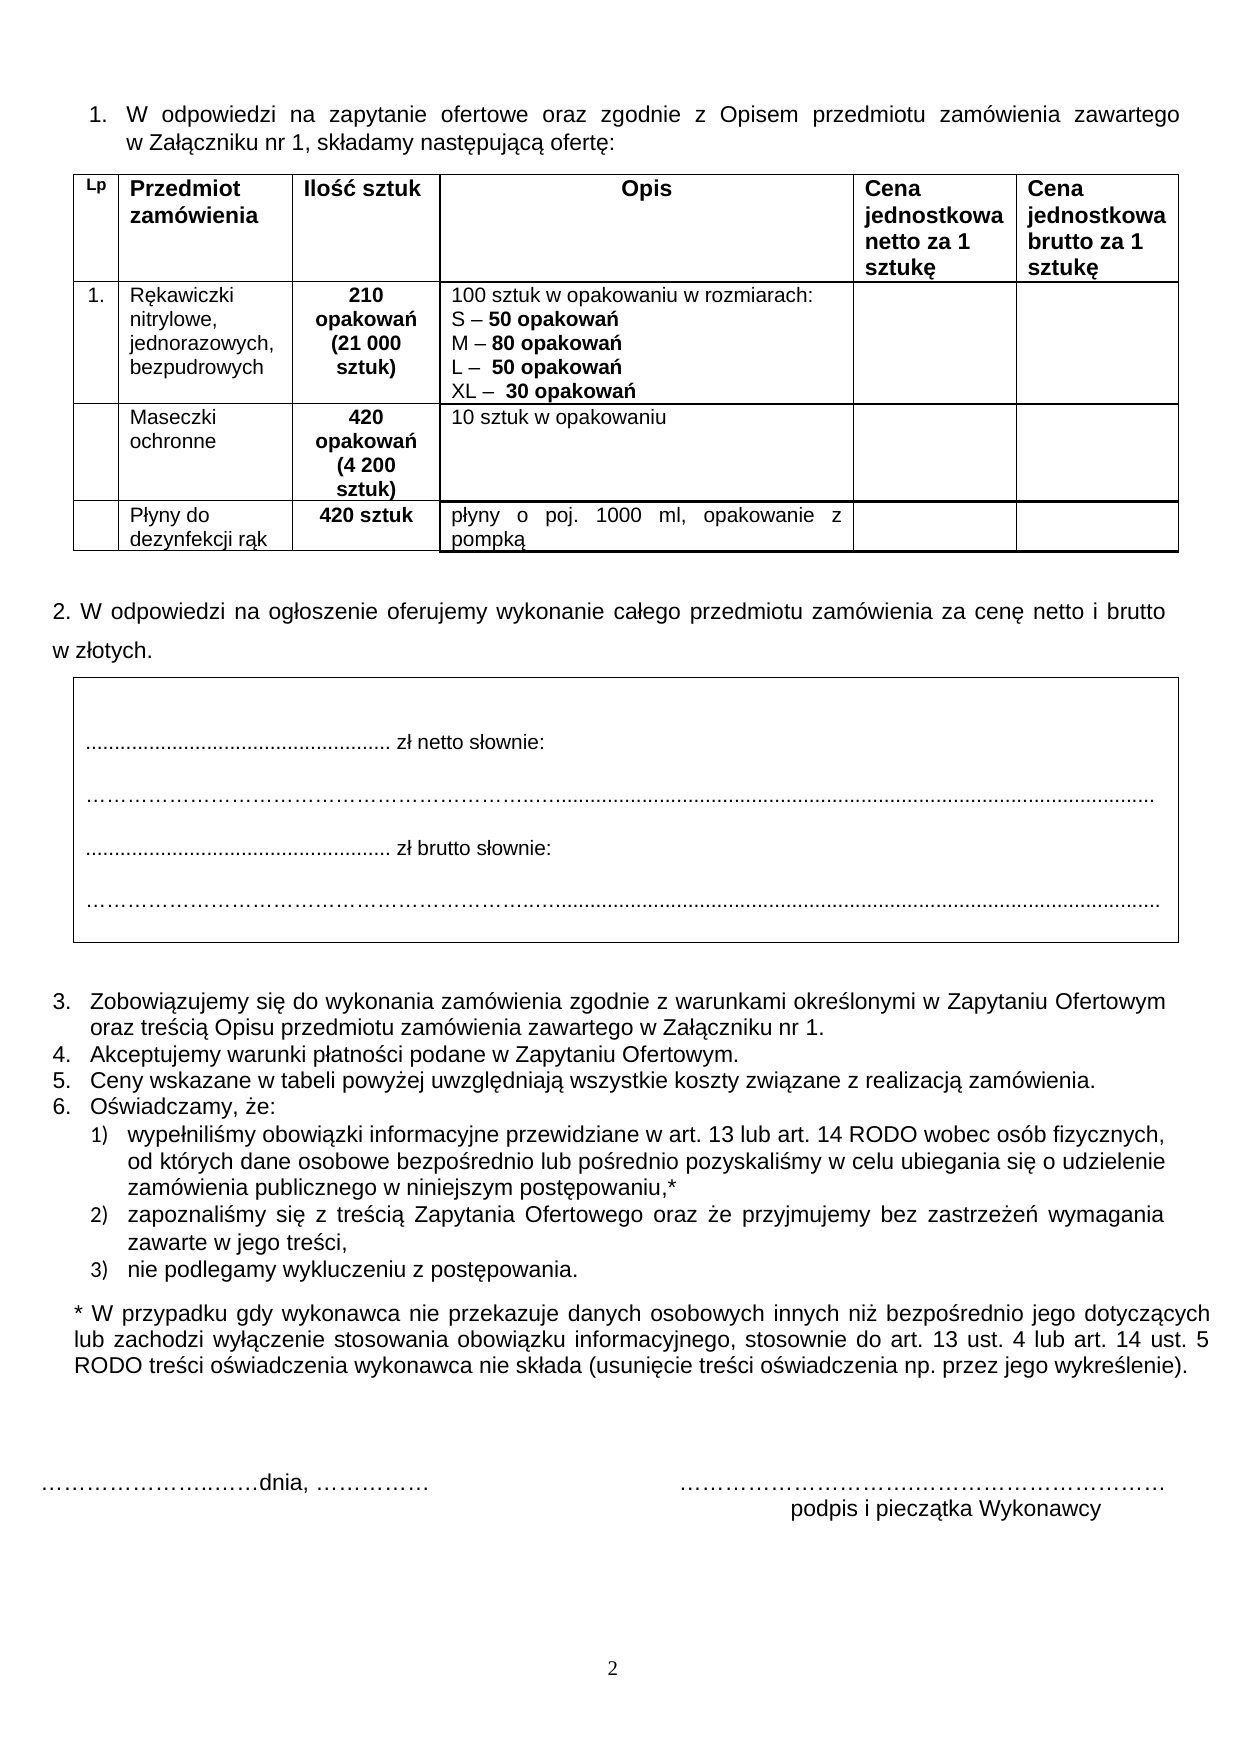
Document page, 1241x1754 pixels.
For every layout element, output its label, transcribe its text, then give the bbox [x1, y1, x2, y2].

list nie podlegamy wykluczeniu z postępowania. [90, 1255, 1166, 1283]
table_cell Płyny do dezynfekcji rąk [119, 501, 292, 550]
text 2. W odpowiedzi na ogłoszenie oferujemy wykonanie całego przedmiotu zamówienia za cenę netto i brutto w złotych. [52, 598, 1167, 663]
table_cell 1. [74, 282, 118, 402]
list W odpowiedzi na zapytanie ofertowe oraz zgodnie z Opisem przedmiotu zamówienia zawartego w Załączniku nr 1, składamy następującą ofertę: [88, 101, 1181, 155]
list zapoznaliśmy się z treścią Zapytania Ofertowego oraz że przyjmujemy bez zastrzeżeń wymagania zawarte w jego treści, [90, 1200, 1166, 1255]
table_cell 420 opakowań (4 200 sztuk) [293, 404, 439, 500]
table_cell [1017, 405, 1178, 500]
table_cell 100 sztuk w opakowaniu w rozmiarach: S – 50 opakowań M – 80 opakowań L – 50 opakowań XL – 30 opakowań [441, 283, 853, 402]
table_header Ilość sztuk [293, 175, 439, 281]
table_cell 10 sztuk w opakowaniu [441, 405, 853, 500]
table_cell [854, 503, 1016, 550]
list Akceptujemy warunki płatności podane w Zapytaniu Ofertowym. [52, 1041, 1166, 1067]
table_cell [74, 501, 118, 550]
table_cell 210 opakowań (21 000 sztuk) [293, 282, 439, 402]
table_header Opis [441, 175, 853, 281]
table_cell [74, 404, 118, 500]
table_header ..................................................... zł netto słownie: ………………………………………………………..…........................................................................................................ ..................................................... zł brutto słownie: ………………………………………………………..…......................................................................................................... [74, 678, 1178, 942]
table_header Cena jednostkowa brutto za 1 sztukę [1017, 175, 1178, 281]
text …………………..……dnia, …………… ………………………….…………………………… podpis i pieczątka Wykonawcy [15, 1469, 1211, 1521]
table_cell Rękawiczki nitrylowe, jednorazowych, bezpudrowych [119, 282, 292, 402]
table_cell 420 sztuk [293, 501, 439, 550]
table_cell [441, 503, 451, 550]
table_header Cena jednostkowa netto za 1 sztukę [854, 175, 1016, 281]
table_cell [1017, 283, 1178, 402]
text * W przypadku gdy wykonawca nie przekazuje danych osobowych innych niż bezpośrednio jego dotyczących lub zachodzi wyłączenie stosowania obowiązku informacyjnego, stosownie do art. 13 ust. 4 lub art. 14 ust. 5 RODO treści oświadczenia wykonawca nie składa (usunięcie treści oświadczenia np. przez jego wykreślenie). [74, 1299, 1211, 1378]
list wypełniliśmy obowiązki informacyjne przewidziane w art. 13 lub art. 14 RODO wobec osób fizycznych, od których dane osobowe bezpośrednio lub pośrednio pozyskaliśmy w celu ubiegania się o udzielenie zamówienia publicznego w niniejszym postępowaniu,* [90, 1120, 1166, 1200]
list Ceny wskazane w tabeli powyżej uwzględniają wszystkie koszty związane z realizacją zamówienia. [52, 1067, 1166, 1093]
table_cell Maseczki ochronne [119, 404, 292, 500]
table_cell [1017, 503, 1178, 550]
table_header Lp [74, 175, 118, 281]
table_cell [854, 405, 1016, 500]
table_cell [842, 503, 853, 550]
table_header Przedmiot zamówienia [119, 175, 292, 281]
list Oświadczamy, że: [52, 1093, 1166, 1120]
table_cell [854, 283, 1016, 402]
list Zobowiązujemy się do wykonania zamówienia zgodnie z warunkami określonymi w Zapytaniu Ofertowym oraz treścią Opisu przedmiotu zamówienia zawartego w Załączniku nr 1. [52, 988, 1166, 1041]
